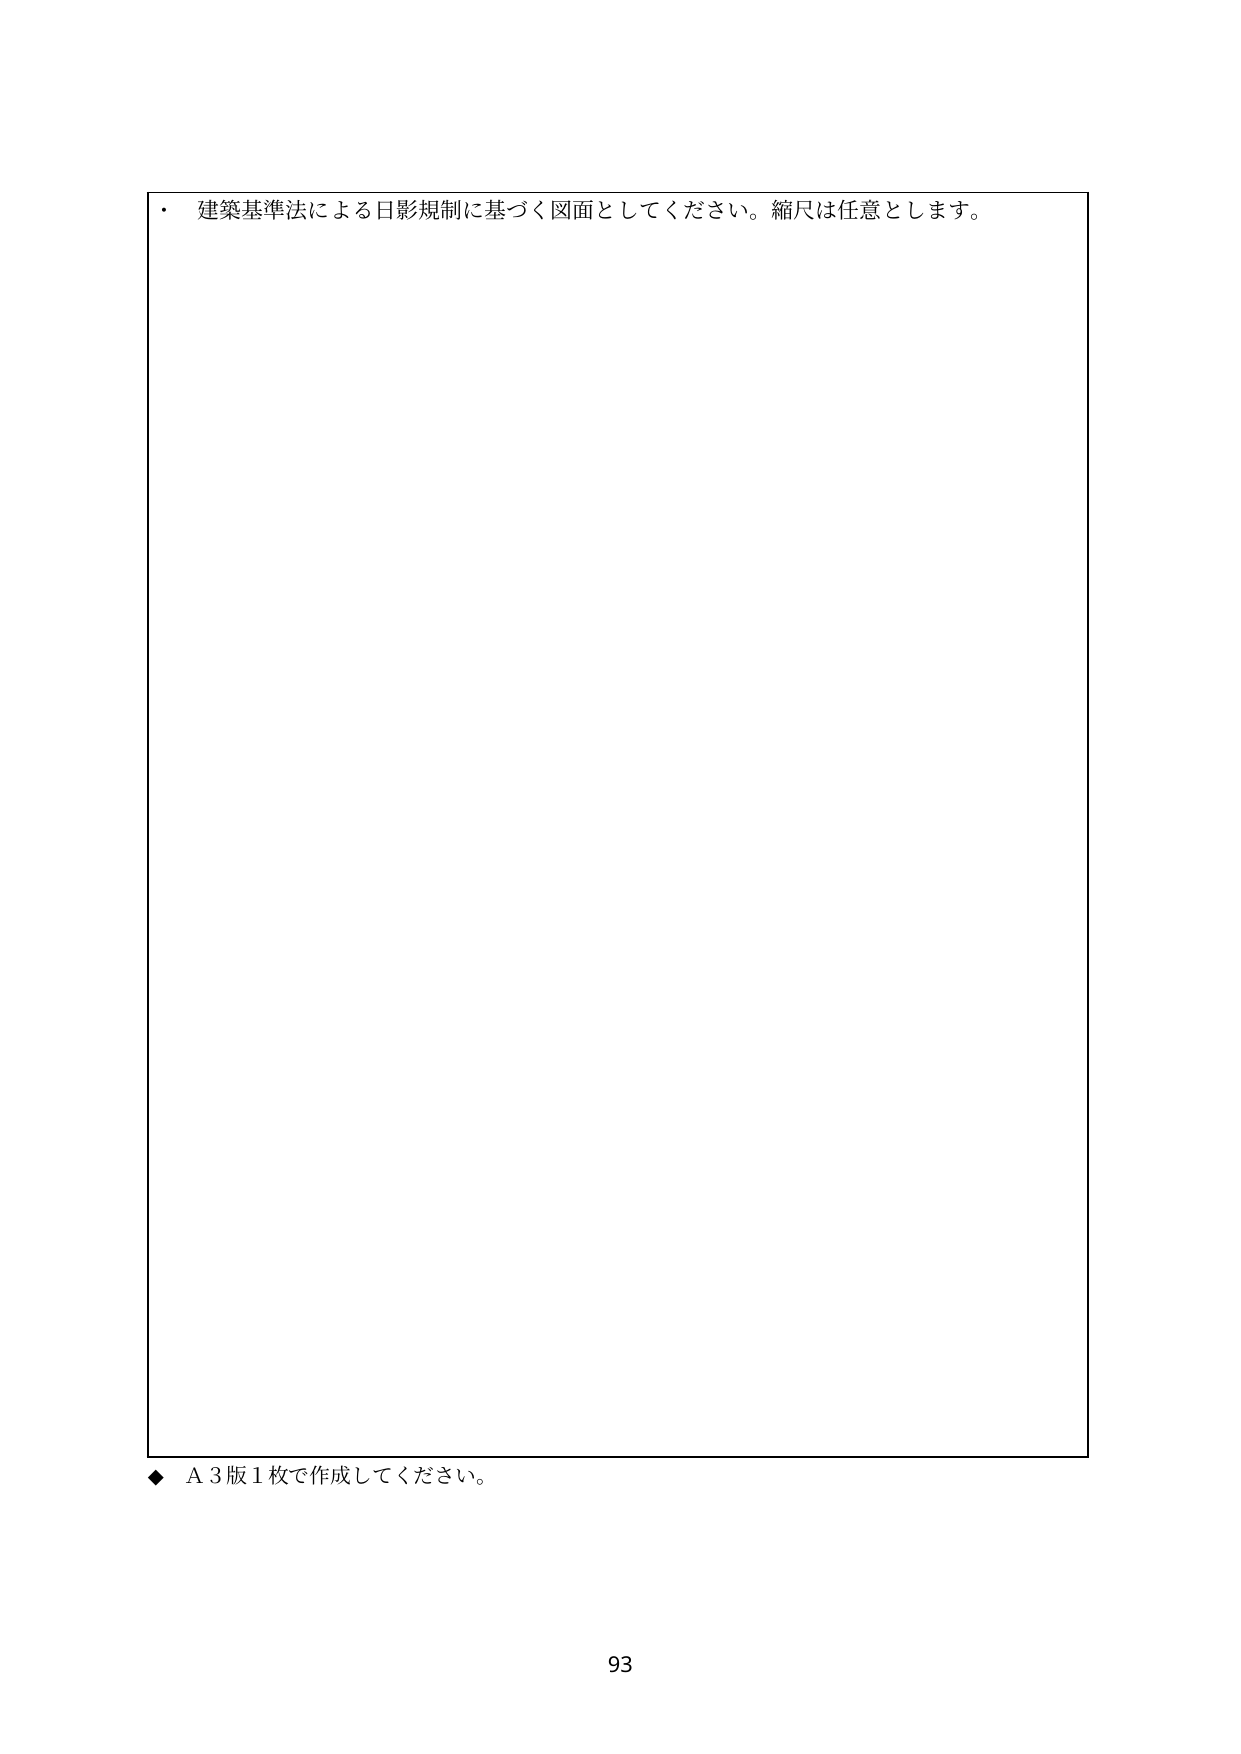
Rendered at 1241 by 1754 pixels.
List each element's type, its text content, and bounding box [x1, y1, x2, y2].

text ◆ Ａ３版１枚で作成してください。 [148, 1458, 1092, 1491]
table_cell ・ 建築基準法による日影規制に基づく図面としてください。縮尺は任意とします。 [149, 193, 1087, 1456]
